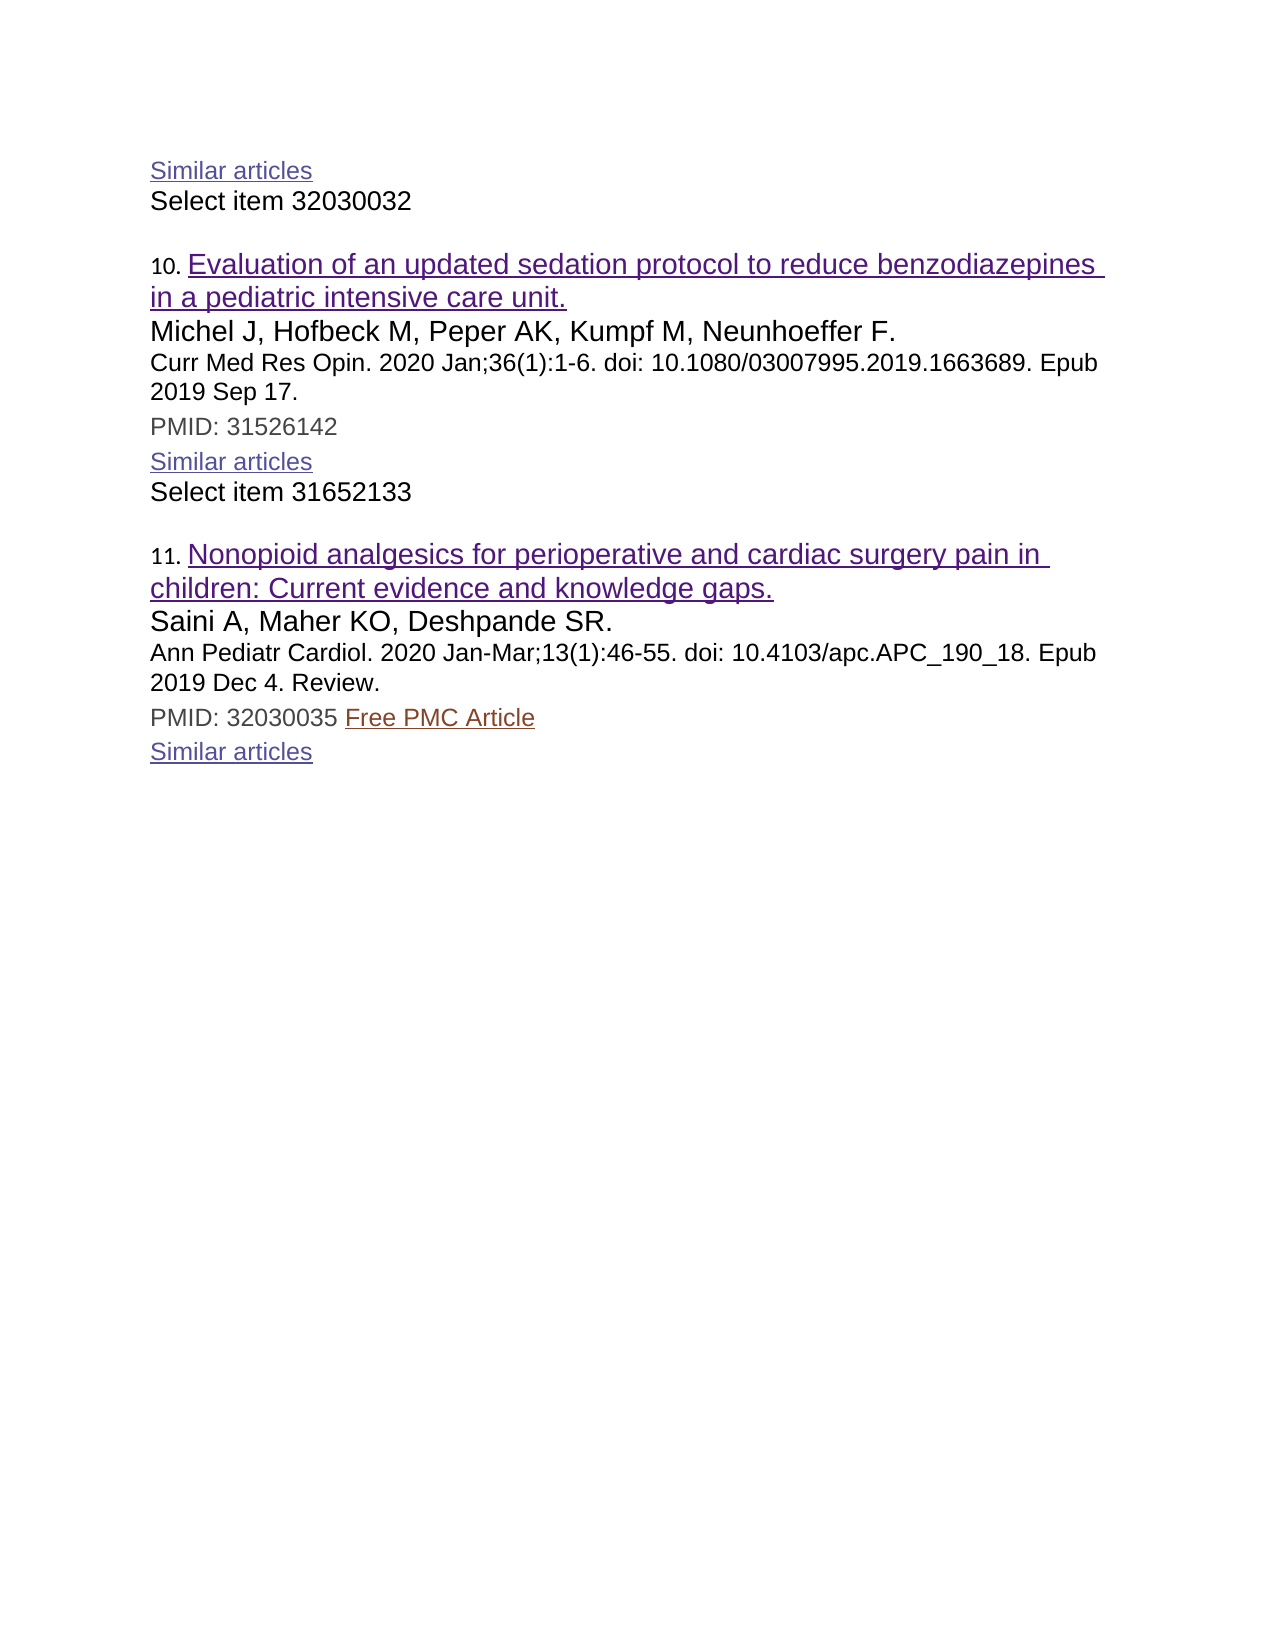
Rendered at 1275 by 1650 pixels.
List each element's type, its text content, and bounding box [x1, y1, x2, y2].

text Saini A, Maher KO, Deshpande SR. [150, 604, 1125, 638]
text Ann Pediatr Cardiol. 2020 Jan-Mar;13(1):46-55. doi: 10.4103/apc.APC_190_18. Epub 2019 Dec 4. Review. [150, 638, 1125, 696]
text Michel J, Hofbeck M, Peper AK, Kumpf M, Neunhoeffer F. [150, 314, 1125, 347]
text PMID: 31526142 [150, 406, 1125, 441]
text Similar articles [150, 150, 1125, 185]
text Similar articles [150, 441, 1125, 476]
text 11. Nonopioid analgesics for perioperative and cardiac surgery pain in children: Current evidence and knowledge gaps. [150, 537, 1125, 604]
text Curr Med Res Opin. 2020 Jan;36(1):1-6. doi: 10.1080/03007995.2019.1663689. Epub 2019 Sep 17. [150, 347, 1125, 406]
text Similar articles [150, 731, 1125, 766]
text 10. Evaluation of an updated sedation protocol to reduce benzodiazepines in a pediatric intensive care unit. [150, 247, 1125, 314]
text PMID: 32030035 Free PMC Article [150, 696, 1125, 731]
text Select item 31652133 [150, 476, 1125, 507]
text Select item 32030032 [150, 185, 1125, 216]
